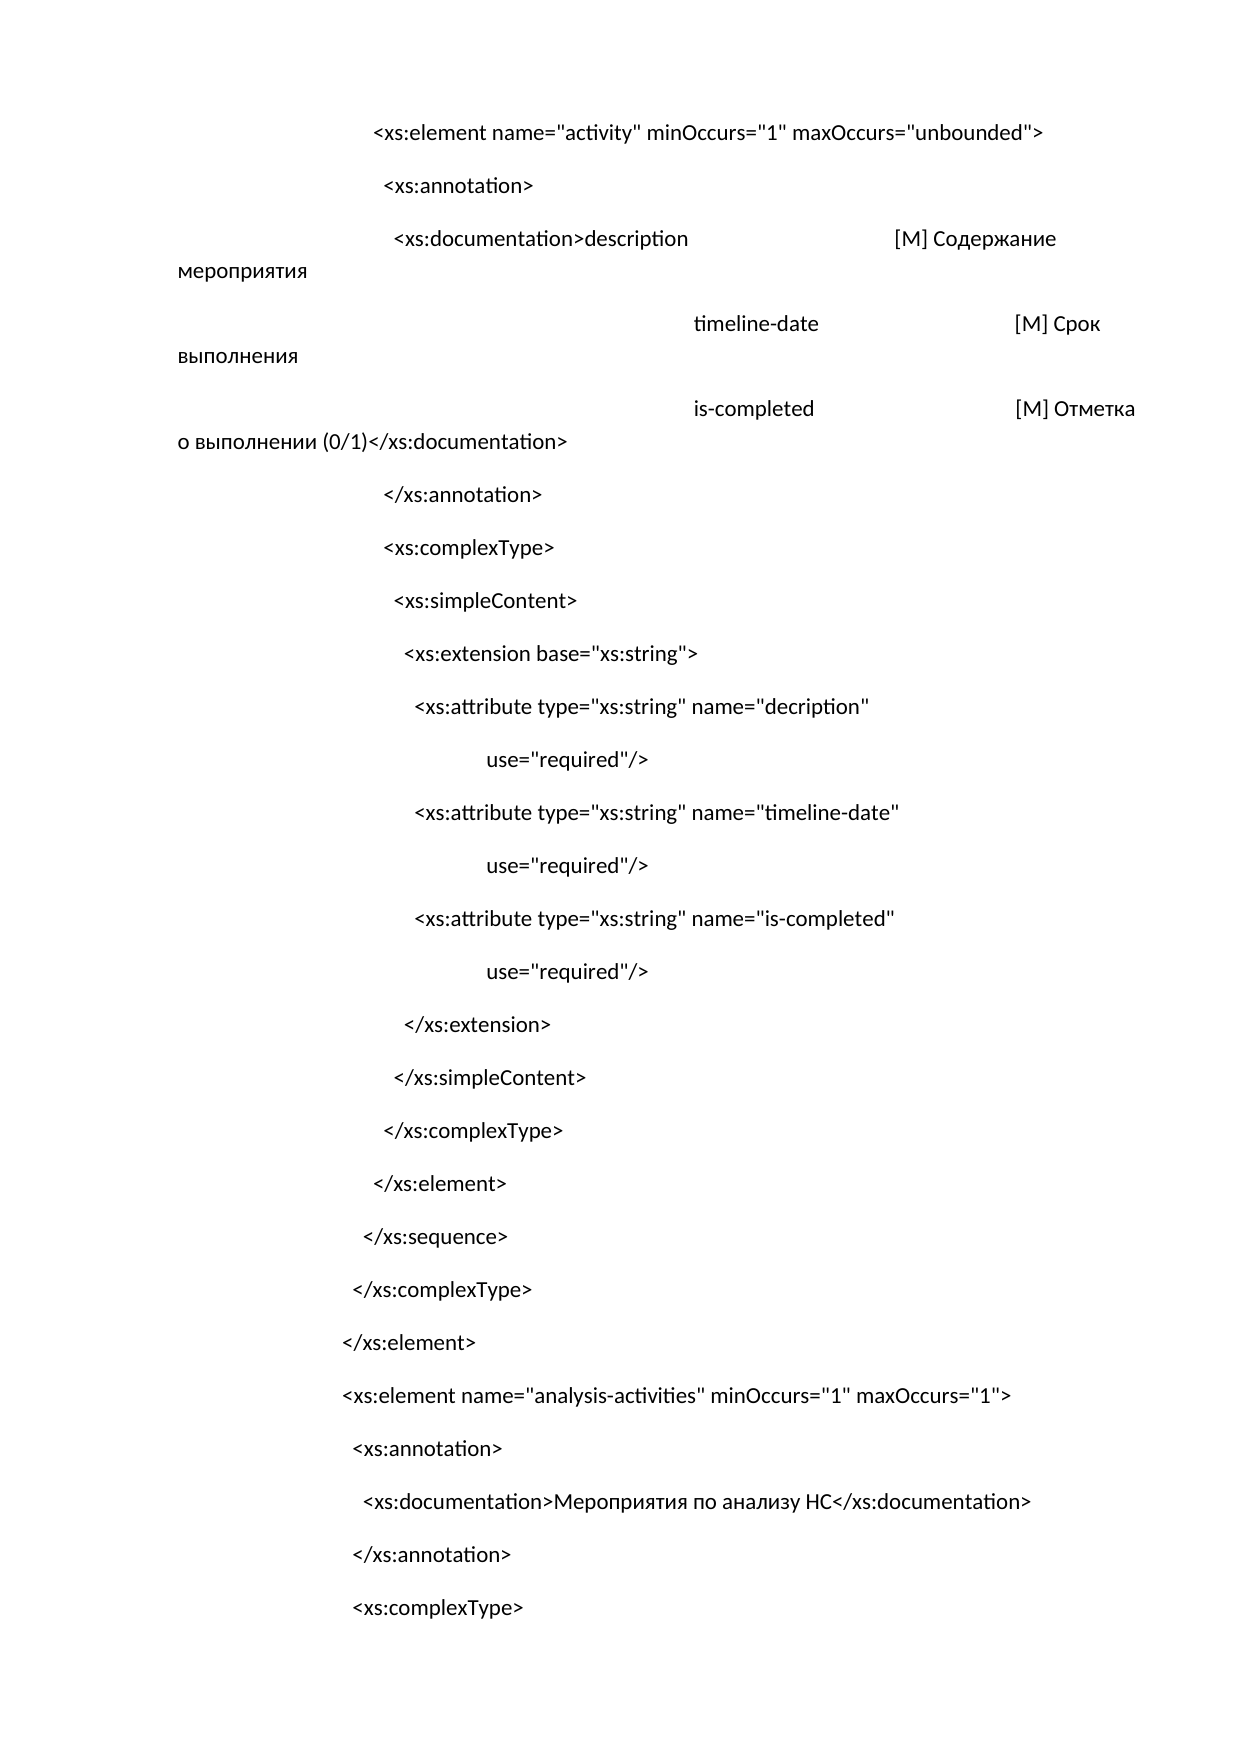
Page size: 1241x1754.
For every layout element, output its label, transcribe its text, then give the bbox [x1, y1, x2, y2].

text </xs:extension> [177, 1010, 1152, 1038]
text <xs:attribute type="xs:string" name="timeline-date" [177, 798, 1152, 826]
text timeline-date [M] Срок выполнения [177, 309, 1152, 369]
text <xs:attribute type="xs:string" name="is-completed" [177, 904, 1152, 932]
text </xs:sequence> [177, 1222, 1152, 1250]
text use="required"/> [177, 745, 1152, 773]
text <xs:element name="analysis-activities" minOccurs="1" maxOccurs="1"> [177, 1381, 1152, 1409]
text <xs:complexType> [177, 1593, 1152, 1621]
text </xs:simpleContent> [177, 1063, 1152, 1091]
text </xs:element> [177, 1169, 1152, 1197]
text <xs:element name="activity" minOccurs="1" maxOccurs="unbounded"> [177, 118, 1152, 146]
text <xs:documentation>Мероприятия по анализу НС</xs:documentation> [177, 1487, 1152, 1515]
text use="required"/> [177, 851, 1152, 879]
text </xs:annotation> [177, 480, 1152, 508]
text <xs:annotation> [177, 1434, 1152, 1462]
text </xs:annotation> [177, 1540, 1152, 1568]
text <xs:attribute type="xs:string" name="decription" [177, 692, 1152, 720]
text <xs:annotation> [177, 171, 1152, 199]
text <xs:extension base="xs:string"> [177, 639, 1152, 667]
text </xs:element> [177, 1328, 1152, 1356]
text use="required"/> [177, 957, 1152, 985]
text is-completed [M] Отметка о выполнении (0/1)</xs:documentation> [177, 394, 1152, 455]
text </xs:complexType> [177, 1116, 1152, 1144]
text <xs:documentation>description [M] Содержание мероприятия [177, 224, 1152, 284]
text <xs:complexType> [177, 533, 1152, 561]
text <xs:simpleContent> [177, 586, 1152, 614]
text </xs:complexType> [177, 1275, 1152, 1303]
